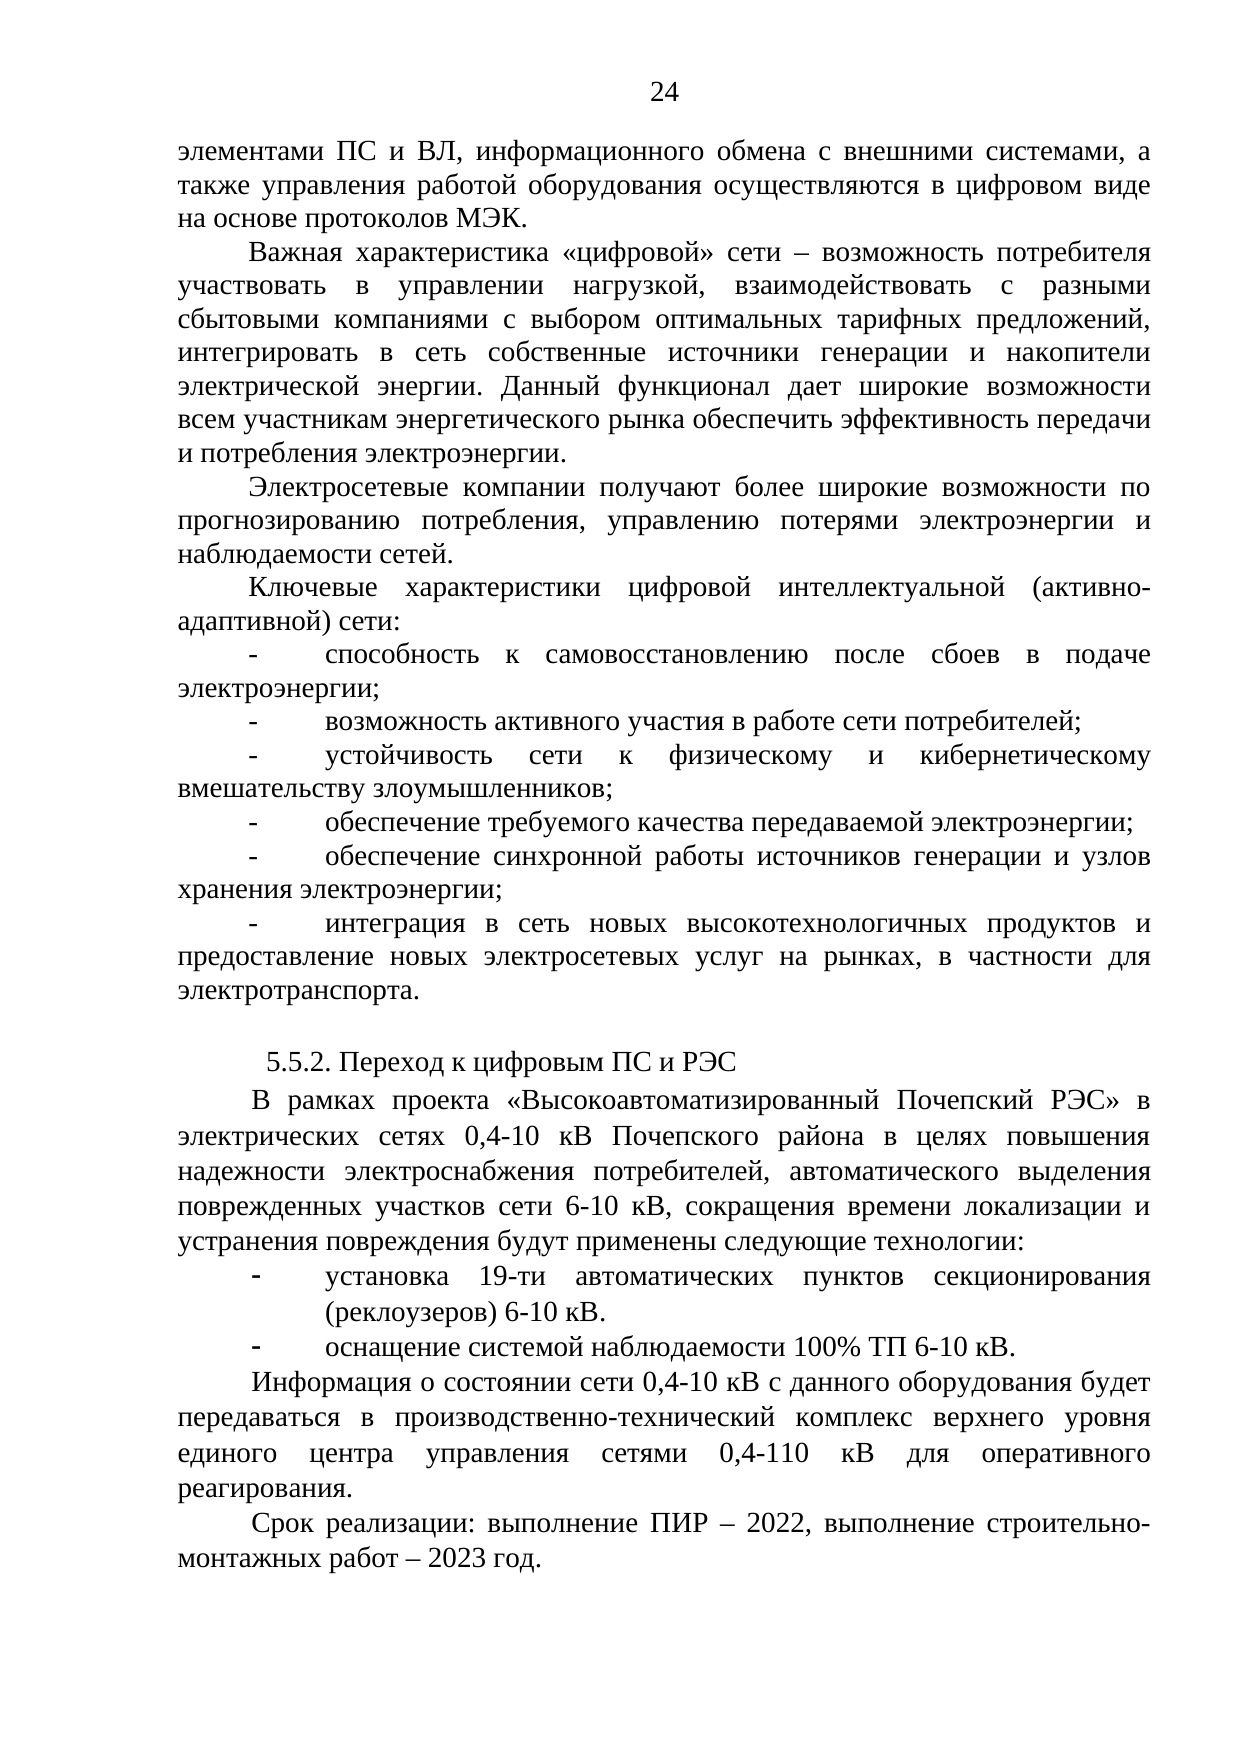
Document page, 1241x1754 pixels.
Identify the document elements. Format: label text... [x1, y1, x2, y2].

list оснащение системой наблюдаемости 100% ТП 6-10 кВ. [251, 1329, 1152, 1363]
text - интеграция в сеть новых высокотехнологичных продуктов и предоставление новых электросетевых услуг на рынках, в частности для электротранспорта. [177, 905, 1152, 1005]
text Ключевые характеристики цифровой интеллектуальной (активно-адаптивной) сети: [177, 569, 1152, 636]
text - возможность активного участия в работе сети потребителей; [177, 703, 1152, 737]
text Срок реализации: выполнение ПИР – 2022, выполнение строительно-монтажных работ – 2023 год. [177, 1505, 1152, 1574]
text - обеспечение синхронной работы источников генерации и узлов хранения электроэнергии; [177, 838, 1152, 905]
text 5.5.2. Переход к цифровым ПС и РЭС [177, 1044, 1152, 1077]
text В рамках проекта «Высокоавтоматизированный Почепский РЭС» в электрических сетях 0,4-10 кВ Почепского района в целях повышения надежности электроснабжения потребителей, автоматического выделения поврежденных участков сети 6-10 кВ, сокращения времени локализации и устранения повреждения будут применены следующие технологии: [177, 1082, 1152, 1257]
text Важная характеристика «цифровой» сети – возможность потребителя участвовать в управлении нагрузкой, взаимодействовать с разными сбытовыми компаниями с выбором оптимальных тарифных предложений, интегрировать в сеть собственные источники генерации и накопители электрической энергии. Данный функционал дает широкие возможности всем участникам энергетического рынка обеспечить эффективность передачи и потребления электроэнергии. [177, 234, 1152, 469]
text Электросетевые компании получают более широкие возможности по прогнозированию потребления, управлению потерями электроэнергии и наблюдаемости сетей. [177, 469, 1152, 569]
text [177, 133, 1152, 234]
text - устойчивость сети к физическому и кибернетическому вмешательству злоумышленников; [177, 737, 1152, 804]
text - способность к самовосстановлению после сбоев в подаче электроэнергии; [177, 636, 1152, 703]
text Информация о состоянии сети 0,4-10 кВ с данного оборудования будет передаваться в производственно-технический комплекс верхнего уровня единого центра управления сетями 0,4-110 кВ для оперативного реагирования. [177, 1364, 1152, 1503]
text - обеспечение требуемого качества передаваемой электроэнергии; [177, 804, 1152, 838]
list установка 19-ти автоматических пунктов секционирования (реклоузеров) 6-10 кВ. [251, 1258, 1152, 1327]
